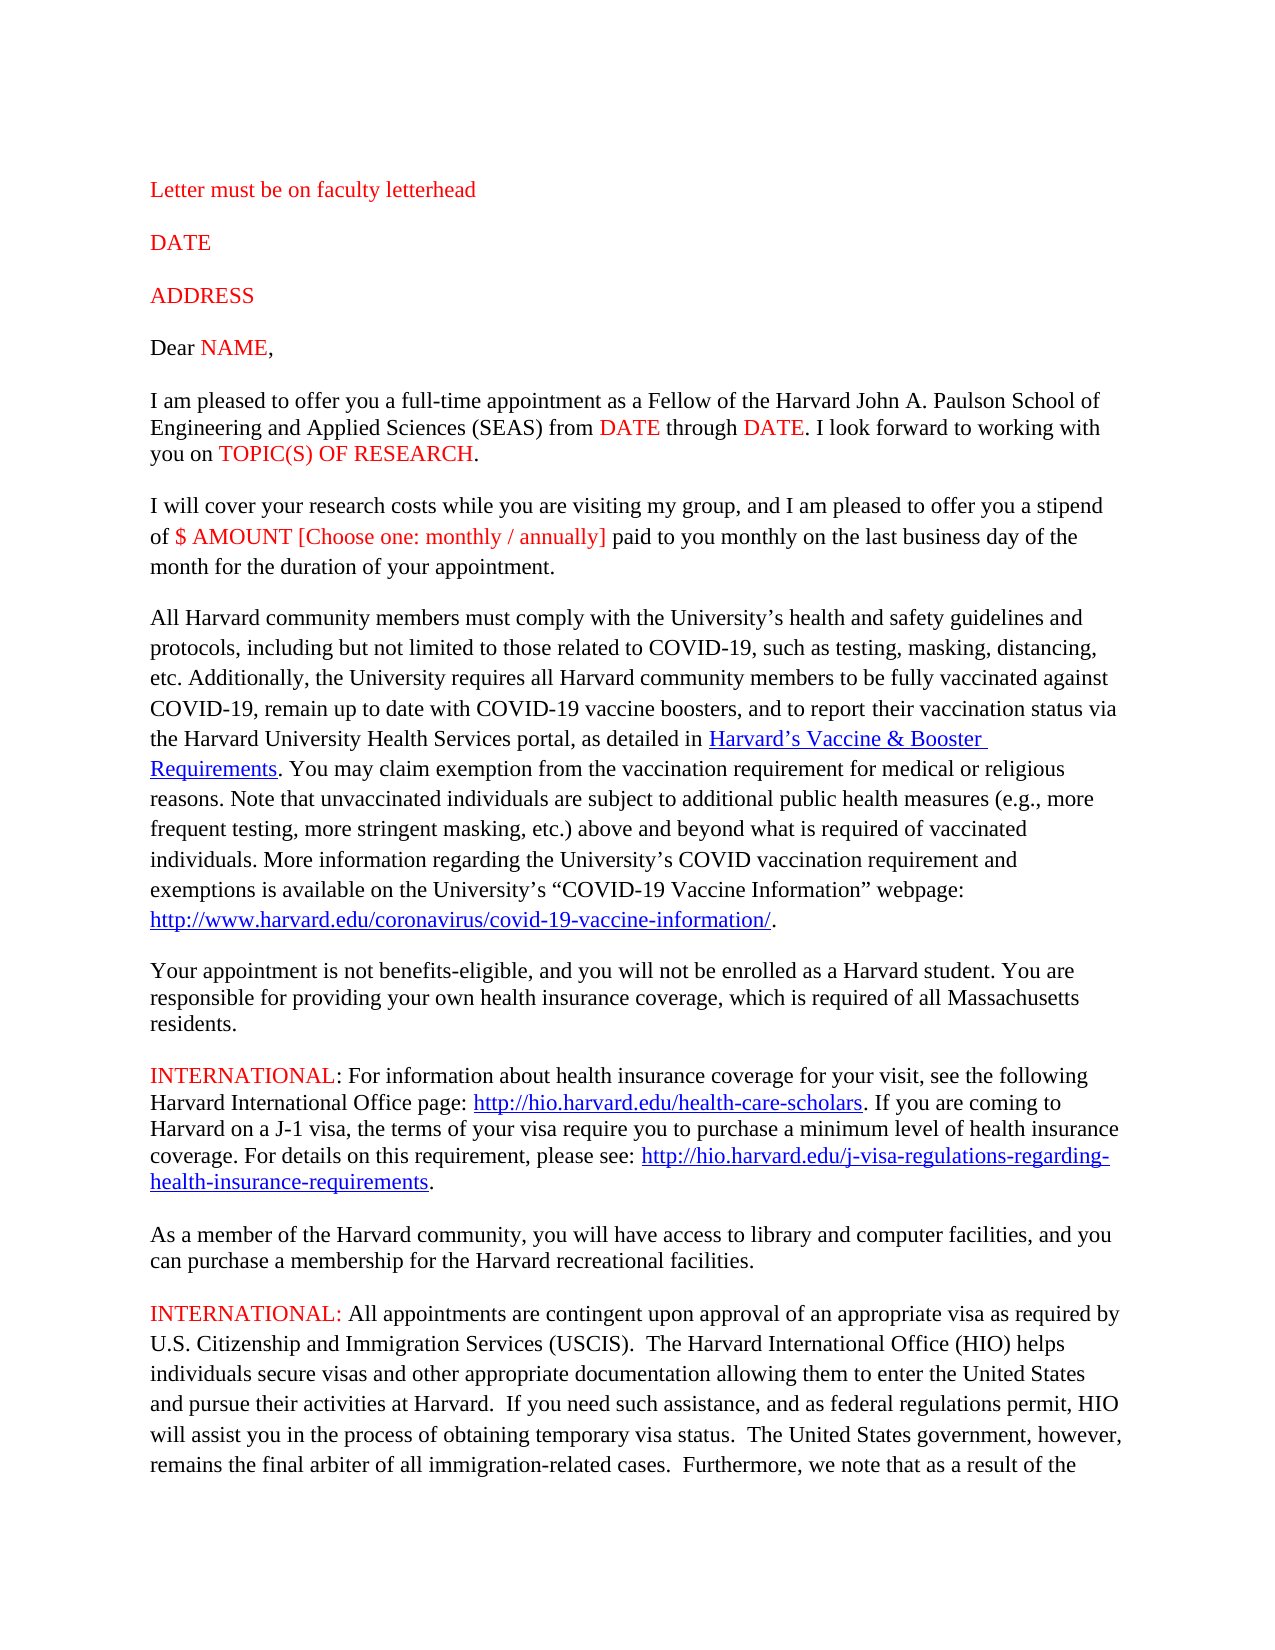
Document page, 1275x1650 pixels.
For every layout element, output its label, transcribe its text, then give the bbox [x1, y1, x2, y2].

text I will cover your research costs while you are visiting my group, and I am pleased to offer you a stipend of $ AMOUNT [Choose one: monthly / annually] paid to you monthly on the last business day of the month for the duration of your appointment. [150, 493, 1125, 579]
text ADDRESS [150, 282, 1125, 308]
text I am pleased to offer you a full-time appointment as a Fellow of the Harvard John A. Paulson School of Engineering and Applied Sciences (SEAS) from DATE through DATE. I look forward to working with you on TOPIC(S) OF RESEARCH. [150, 387, 1125, 466]
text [150, 1300, 1125, 1477]
text DATE [150, 229, 1125, 255]
text INTERNATIONAL: For information about health insurance coverage for your visit, see the following Harvard International Office page: http://hio.harvard.edu/health-care-scholars. If you are coming to Harvard on a J-1 visa, the terms of your visa require you to purchase a minimum level of health insurance coverage. For details on this requirement, please see: http://hio.harvard.edu/j-visa-regulations-regarding-health-insurance-requirements. [150, 1063, 1125, 1194]
text Dear NAME, [150, 334, 1125, 361]
text Your appointment is not benefits-eligible, and you will not be enrolled as a Harvard student. You are responsible for providing your own health insurance coverage, which is required of all Massachusetts residents. [150, 957, 1125, 1036]
text Letter must be on faculty letterhead [150, 176, 1125, 203]
text As a member of the Harvard community, you will have access to library and computer facilities, and you can purchase a membership for the Harvard recreational facilities. [150, 1221, 1125, 1273]
text All Harvard community members must comply with the University’s health and safety guidelines and protocols, including but not limited to those related to COVID-19, such as testing, masking, distancing, etc. Additionally, the University requires all Harvard community members to be fully vaccinated against COVID-19, remain up to date with COVID-19 vaccine boosters, and to report their vaccination status via the Harvard University Health Services portal, as detailed in Harvard’s Vaccine & Booster Requirements. You may claim exemption from the vaccination requirement for medical or religious reasons. Note that unvaccinated individuals are subject to additional public health measures (e.g., more frequent testing, more stringent masking, etc.) above and beyond what is required of vaccinated individuals. More information regarding the University’s COVID vaccination requirement and exemptions is available on the University’s “COVID-19 Vaccine Information” webpage: http://www.harvard.edu/coronavirus/covid-19-vaccine-information/. [150, 604, 1125, 932]
